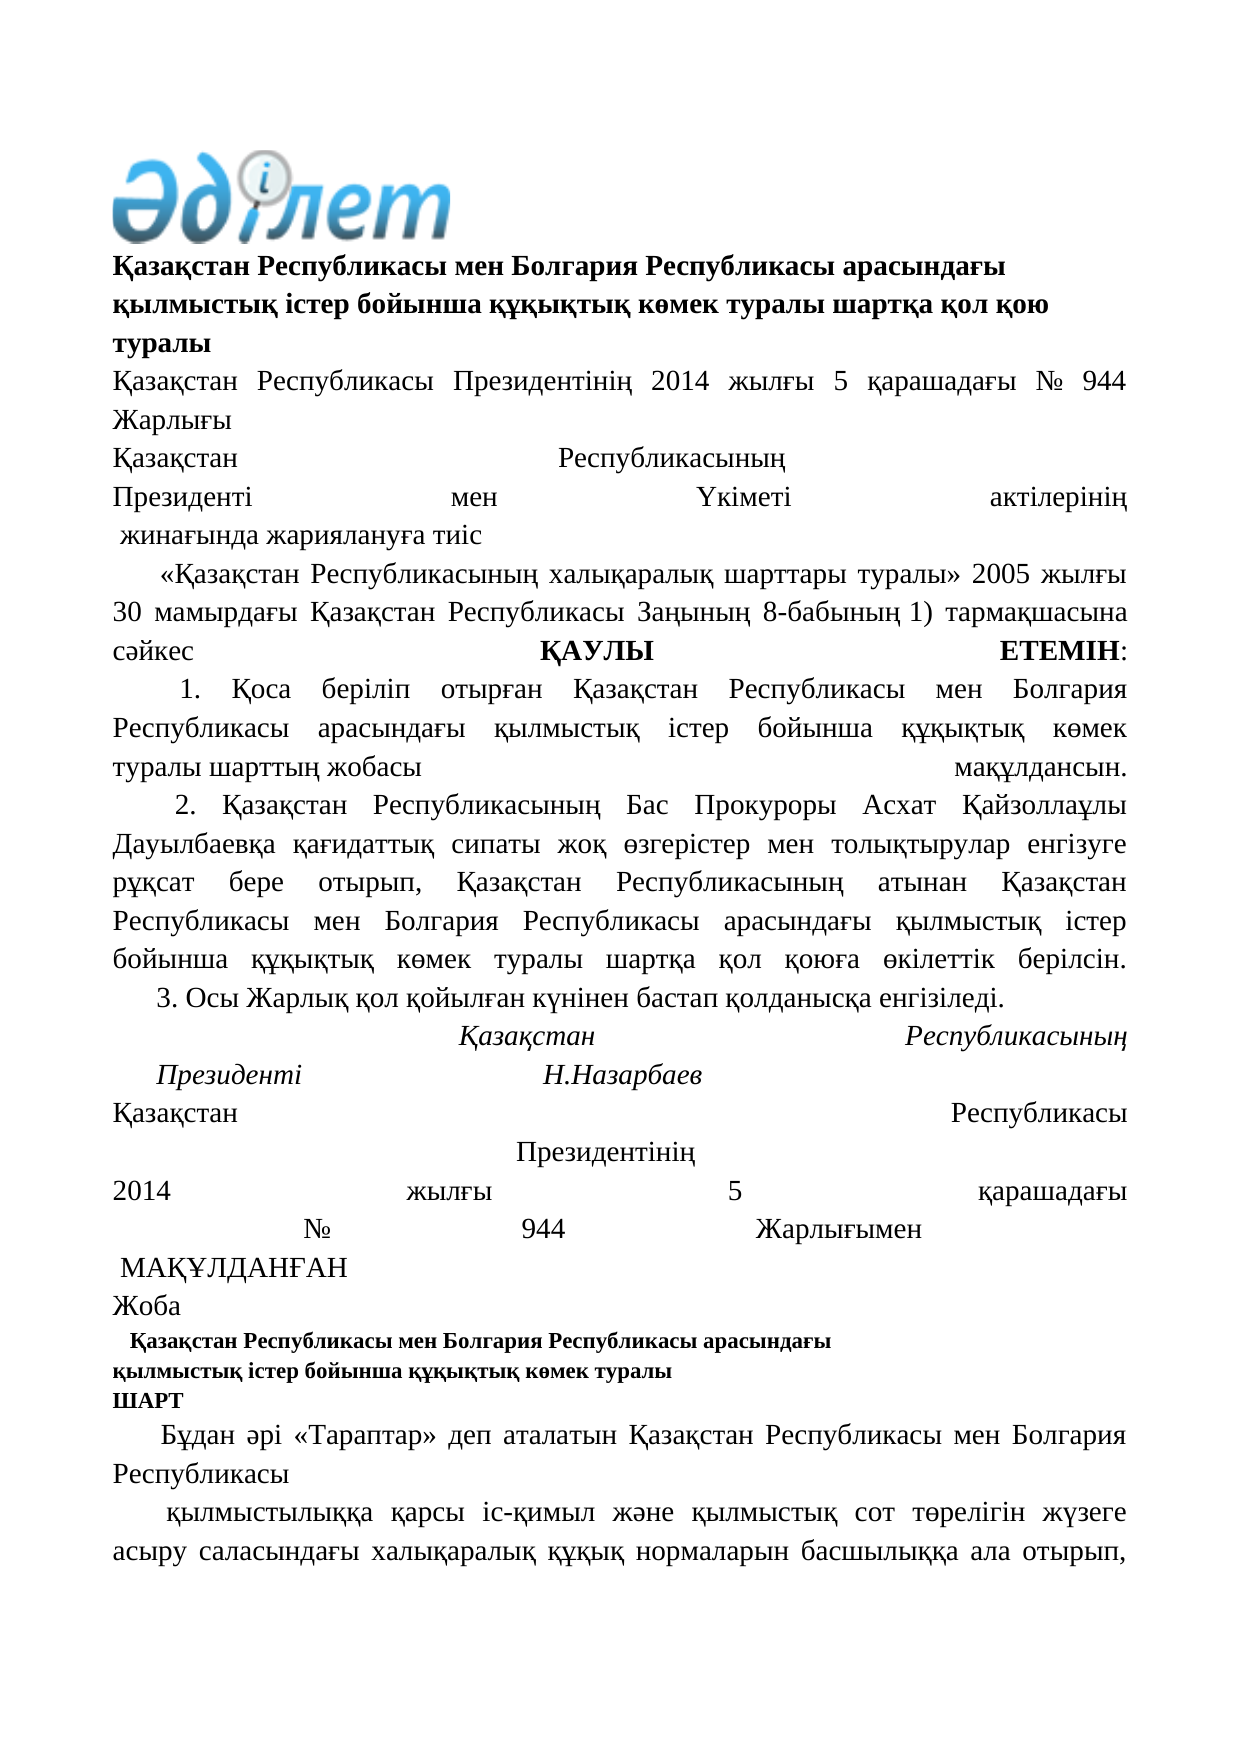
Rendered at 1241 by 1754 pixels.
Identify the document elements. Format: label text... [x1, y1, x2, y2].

text «Қазақстан Республикасының халықаралық шарттары туралы» 2005 жылғы 30 мамырдағы Қазақстан Республикасы Заңының 8-бабының 1) тармақшасына сәйкес ҚАУЛЫ ЕТЕМІН: 1. Қоса беріліп отырған Қазақстан Республикасы мен Болгария Республикасы арасындағы қылмыстық істер бойынша құқықтық көмек туралы шарттың жобасы мақұлдансын. 2. Қазақстан Республикасының Бас Прокуроры Асхат Қайзоллаұлы Дауылбаевқа қағидаттық сипаты жоқ өзгерістер мен толықтырулар енгізуге рұқсат бере отырып, Қазақстан Республикасының атынан Қазақстан Республикасы мен Болгария Республикасы арасындағы қылмыстық істер бойынша құқықтық көмек туралы шартқа қол қоюға өкілеттік берілсін. 3. Осы Жарлық қол қойылған күнінен бастап қолданысқа енгізіледі. [112, 556, 1128, 1013]
text Қазақстан Республикасы мен Болгария Республикасы арасындағы қылмыстық істер бойынша құқықтық көмек туралы шартқа қол қою туралы [112, 248, 1128, 358]
text Қазақстан Республикасының Президенті мен Үкіметі актілерінің жинағында жариялануға тиіс [112, 440, 1128, 551]
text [112, 1417, 1128, 1567]
text Қазақстан Республикасы Президентінің 2014 жылғы 5 қарашадағы № 944 Жарлығы [112, 363, 1128, 435]
text Қазақстан Республикасының Президенті Н.Назарбаев [112, 1018, 1128, 1091]
text Қазақстан Республикасы Президентінің 2014 жылғы 5 қарашадағы № 944 Жарлығымен МАҚҰЛДАНҒАН [112, 1096, 1128, 1283]
picture [112, 150, 451, 244]
text Қазақстан Республикасы мен Болгария Республикасы арасындағы қылмыстық істер бойынша құқықтық көмек туралы ШАРТ [112, 1327, 1128, 1413]
text Жоба [112, 1288, 1128, 1322]
